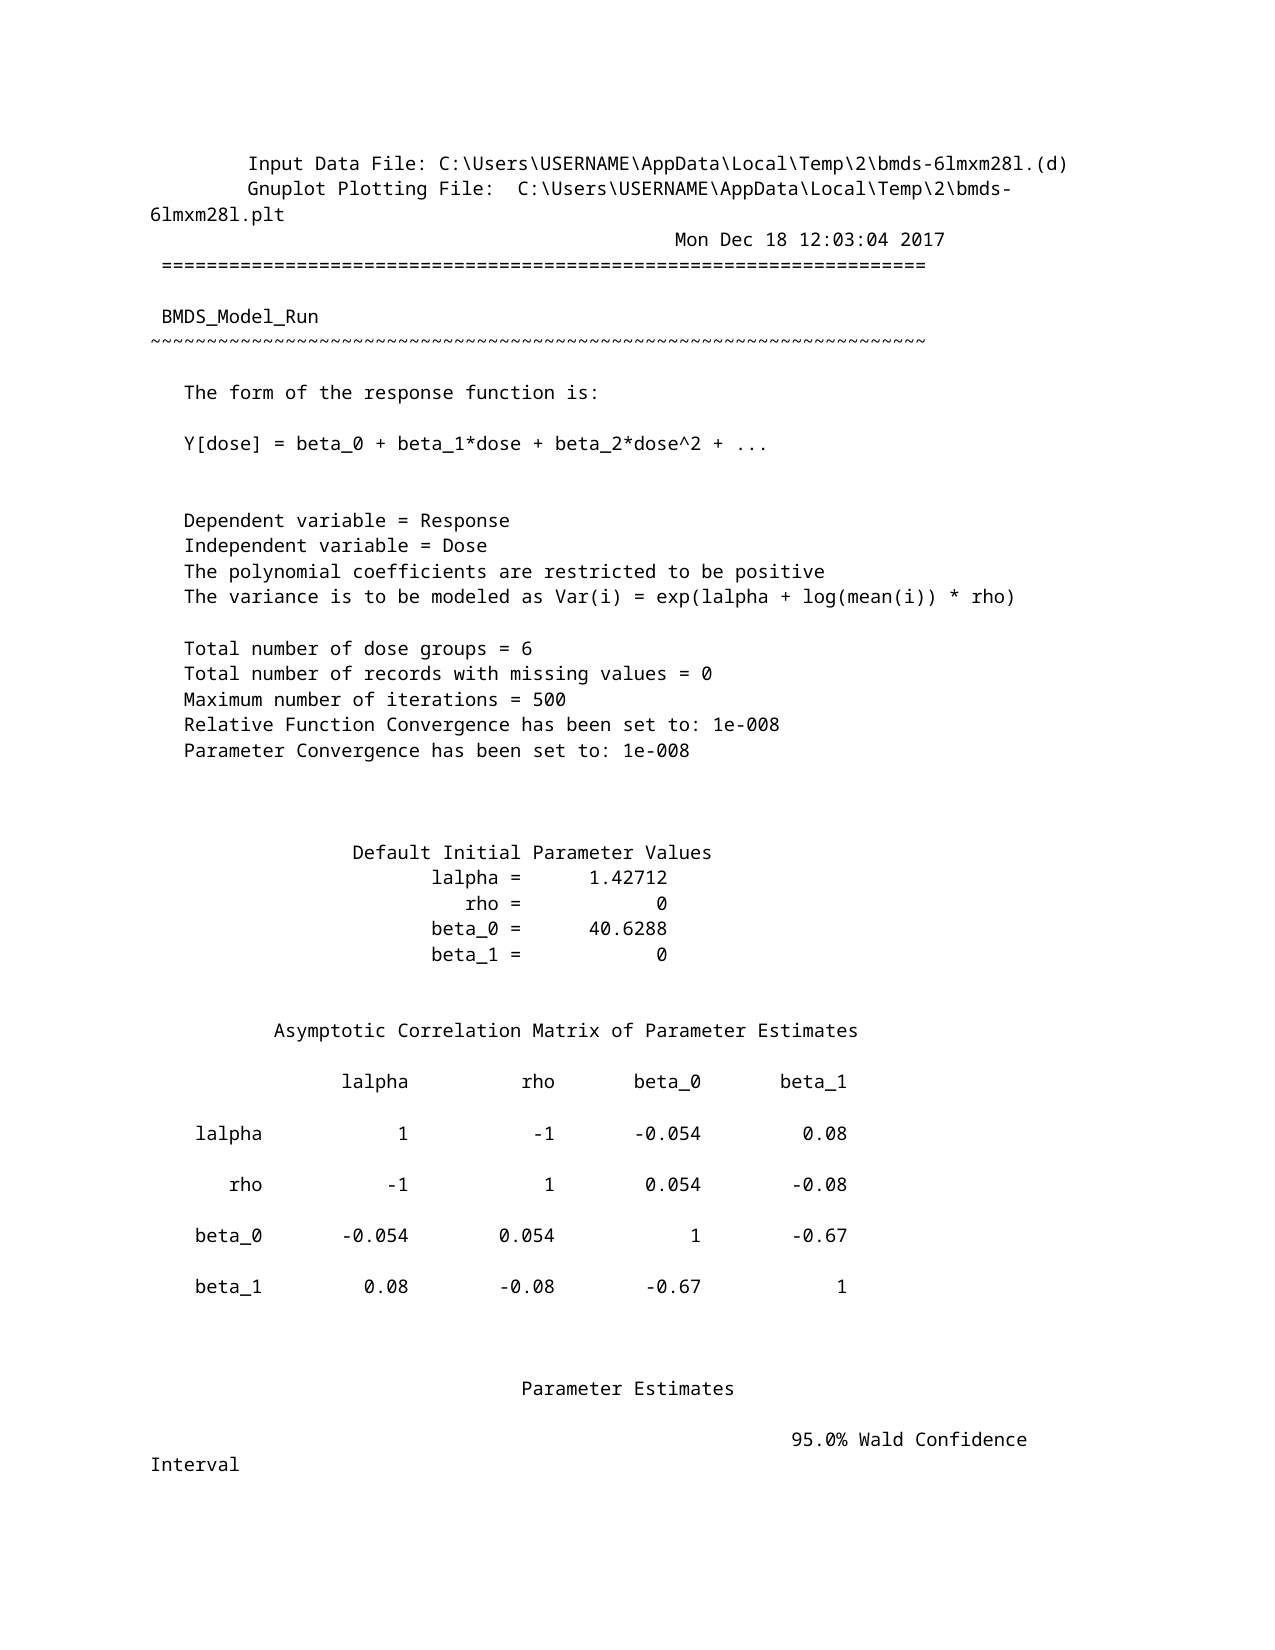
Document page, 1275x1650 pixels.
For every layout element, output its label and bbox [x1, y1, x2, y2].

text [150, 150, 1125, 1477]
